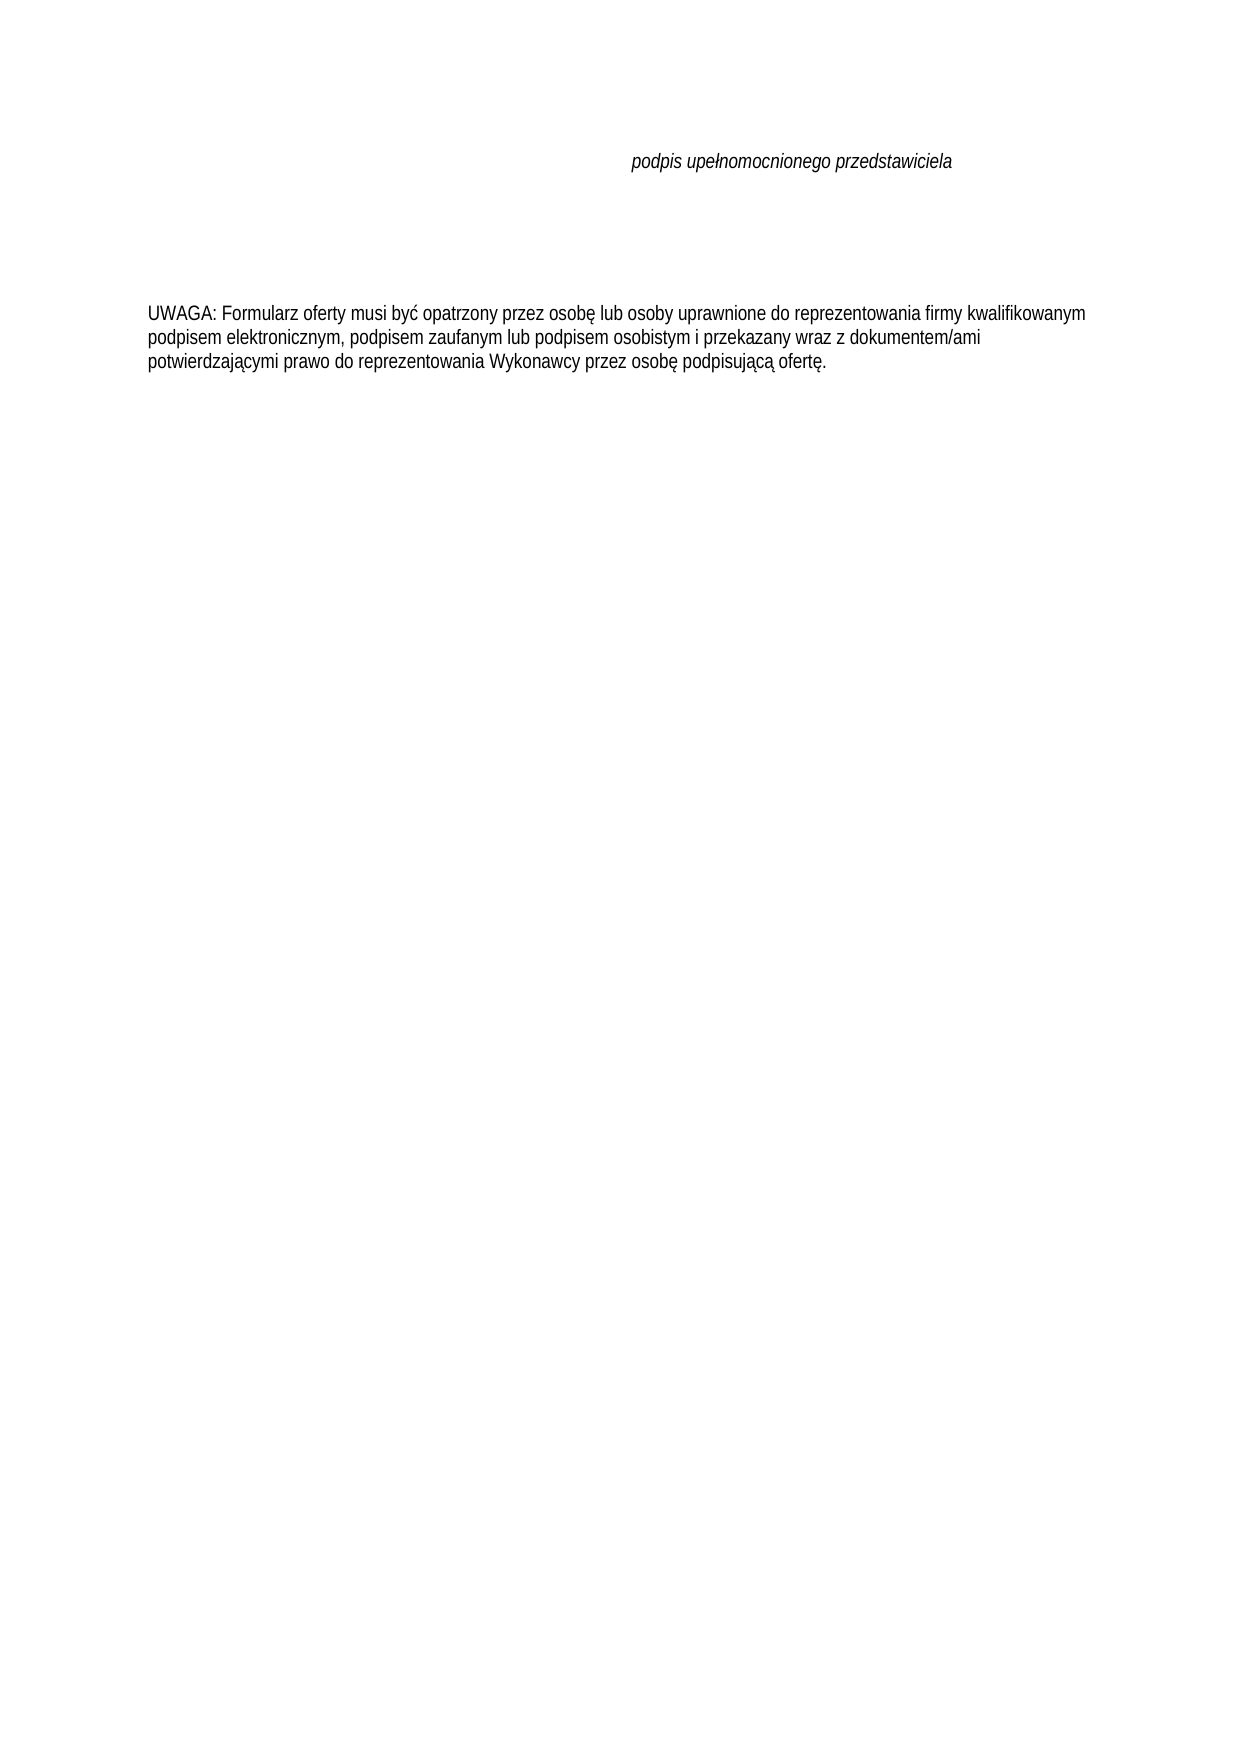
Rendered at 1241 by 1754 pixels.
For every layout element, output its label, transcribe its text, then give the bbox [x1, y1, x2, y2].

text UWAGA: Formularz oferty musi być opatrzony przez osobę lub osoby uprawnione do reprezentowania firmy kwalifikowanym podpisem elektronicznym, podpisem zaufanym lub podpisem osobistym i przekazany wraz z dokumentem/ami potwierdzającymi prawo do reprezentowania Wykonawcy przez osobę podpisującą ofertę. [148, 301, 1093, 373]
text podpis upełnomocnionego przedstawiciela [148, 148, 1093, 173]
